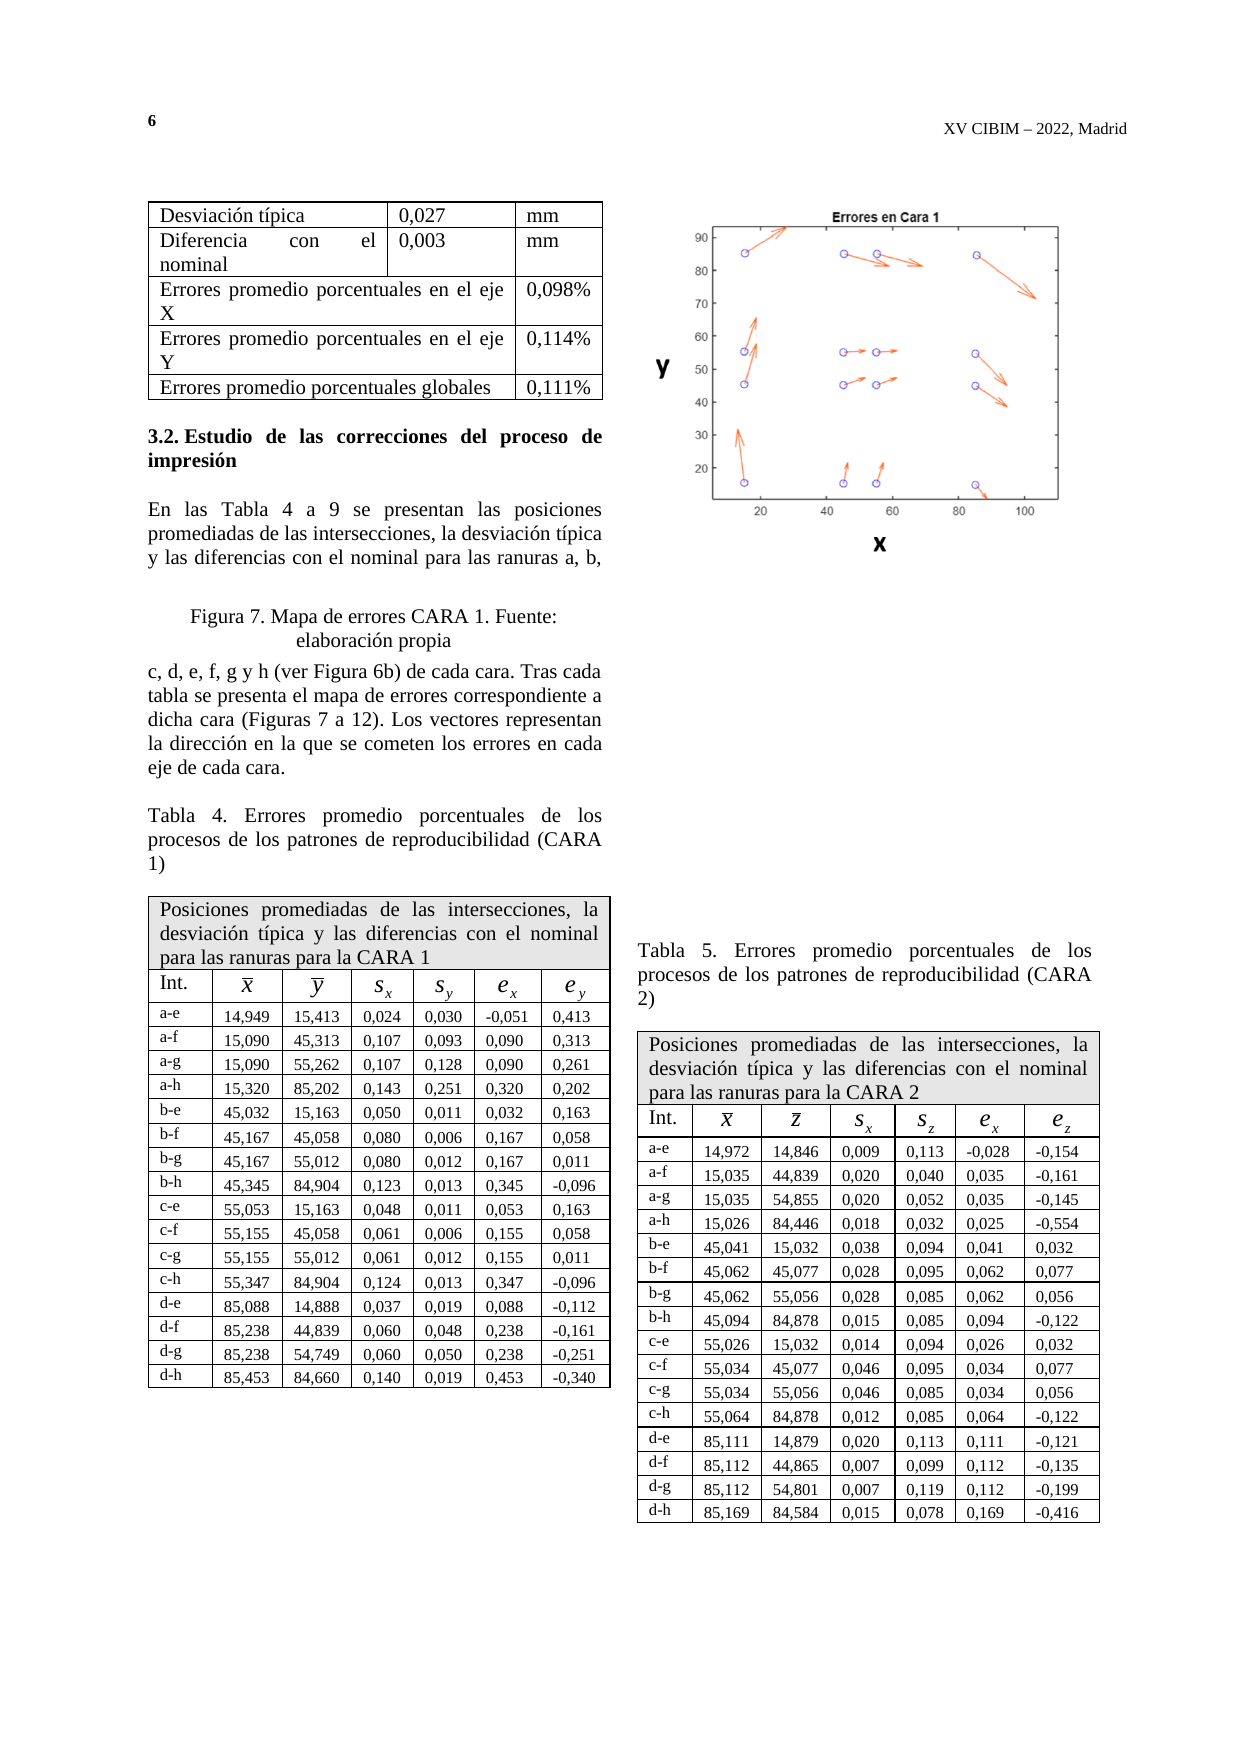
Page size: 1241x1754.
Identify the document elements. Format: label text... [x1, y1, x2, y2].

table_cell 0,163 [542, 1099, 609, 1122]
table_cell 0,107 [352, 1051, 413, 1074]
table_cell 0,163 [542, 1196, 609, 1219]
table_cell -0,051 [475, 1003, 541, 1026]
table_cell 0,113 [896, 1428, 955, 1451]
table_cell 0,095 [896, 1355, 955, 1378]
table_cell 0,040 [896, 1162, 955, 1185]
table_cell -0,199 [1025, 1476, 1099, 1499]
table_cell [693, 1105, 761, 1136]
table_cell 54,801 [762, 1476, 830, 1499]
table_cell 0,094 [896, 1234, 955, 1257]
table_cell 0,313 [542, 1027, 609, 1050]
table_cell -0,251 [542, 1341, 609, 1364]
table_cell -0,161 [542, 1317, 609, 1340]
table_cell 55,064 [693, 1403, 761, 1426]
table_cell 15,032 [762, 1234, 830, 1257]
table_cell 14,972 [693, 1138, 761, 1161]
table_cell 45,077 [762, 1258, 830, 1281]
table_cell 0,035 [956, 1186, 1024, 1209]
table_cell 0,050 [352, 1099, 413, 1122]
table_cell 0,034 [956, 1379, 1024, 1402]
table_cell 84,660 [283, 1365, 351, 1387]
table_cell -0,554 [1025, 1210, 1099, 1233]
table_cell 0,056 [1025, 1283, 1099, 1306]
table_cell d-e [638, 1428, 692, 1451]
table_cell d-e [149, 1293, 212, 1316]
table_cell 0,007 [831, 1476, 894, 1499]
table_cell c-g [149, 1244, 212, 1267]
table_cell 0,077 [1025, 1355, 1099, 1378]
table_cell b-e [638, 1234, 692, 1257]
subtitle Estudio de las correcciones del proceso de impresión [148, 424, 603, 472]
table_cell 0,003 [388, 228, 515, 276]
table_cell 45,062 [693, 1258, 761, 1281]
table_cell 0,112 [956, 1452, 1024, 1475]
table_cell 0,119 [896, 1476, 955, 1499]
table_cell 0,085 [896, 1379, 955, 1402]
table_cell 0,123 [352, 1172, 413, 1195]
table_cell 0,011 [414, 1099, 474, 1122]
table_cell 0,167 [475, 1124, 541, 1147]
table_cell -0,096 [542, 1172, 609, 1195]
table_cell 45,058 [283, 1124, 351, 1147]
table_cell 84,446 [762, 1210, 830, 1233]
table_cell 55,034 [693, 1379, 761, 1402]
text Tabla 5. Errores promedio porcentuales de los procesos de los patrones de reproducibilidad (CARA 2) [637, 938, 1092, 1010]
table_cell mm [516, 203, 602, 227]
table_cell 0,056 [1025, 1379, 1099, 1402]
table_cell [283, 970, 351, 1002]
table_cell 0,167 [475, 1148, 541, 1171]
table_cell 45,167 [213, 1124, 282, 1147]
table_cell -0,135 [1025, 1452, 1099, 1475]
table_cell 45,041 [693, 1234, 761, 1257]
table_cell 0,202 [542, 1075, 609, 1098]
table_cell 0,143 [352, 1075, 413, 1098]
table_header Posiciones promediadas de las intersecciones, la desviación típica y las diferencias con el nominal para las ranuras para la CARA 1 [149, 897, 609, 969]
table_cell c-g [638, 1379, 692, 1402]
table_cell 0,169 [956, 1500, 1024, 1522]
table_cell a-e [149, 1003, 212, 1026]
table_cell 0,024 [352, 1003, 413, 1026]
table_cell 0,140 [352, 1365, 413, 1387]
table_cell 0,032 [1025, 1234, 1099, 1257]
table_cell 0,060 [352, 1341, 413, 1364]
table_cell 0,261 [542, 1051, 609, 1074]
table_cell 85,238 [213, 1317, 282, 1340]
table_cell 15,163 [283, 1099, 351, 1122]
table_cell 84,878 [762, 1307, 830, 1330]
table_cell b-g [149, 1148, 212, 1171]
table_cell 0,080 [352, 1124, 413, 1147]
table_cell 55,026 [693, 1331, 761, 1354]
table_cell 0,018 [831, 1210, 894, 1233]
table_cell [1025, 1105, 1099, 1136]
table_cell 0,098% [516, 277, 602, 325]
table_cell 0,015 [831, 1500, 894, 1522]
table_cell 85,112 [693, 1452, 761, 1475]
table_cell 0,094 [896, 1331, 955, 1354]
table_cell -0,161 [1025, 1162, 1099, 1185]
table_cell 55,034 [693, 1355, 761, 1378]
table_cell 0,085 [896, 1307, 955, 1330]
table_cell 0,027 [388, 203, 515, 227]
table_cell d-g [149, 1341, 212, 1364]
table_cell 0,006 [414, 1220, 474, 1243]
table_cell 0,046 [831, 1355, 894, 1378]
table_cell 0,014 [831, 1331, 894, 1354]
table_cell 0,006 [414, 1124, 474, 1147]
table_cell d-h [638, 1500, 692, 1522]
table_cell 0,155 [475, 1220, 541, 1243]
table_cell 85,111 [693, 1428, 761, 1451]
table_cell mm [516, 228, 602, 276]
table_cell c-e [149, 1196, 212, 1219]
table_cell 15,026 [693, 1210, 761, 1233]
table_cell 55,053 [213, 1196, 282, 1219]
table_cell a-h [638, 1210, 692, 1233]
table_cell d-g [638, 1476, 692, 1499]
table_cell 0,453 [475, 1365, 541, 1387]
table_cell b-g [638, 1283, 692, 1306]
table_cell 0,064 [956, 1403, 1024, 1426]
table_cell -0,028 [956, 1138, 1024, 1161]
table_cell 0,035 [956, 1162, 1024, 1185]
table_cell 0,032 [475, 1099, 541, 1122]
table_cell 0,251 [414, 1075, 474, 1098]
table_cell 0,052 [896, 1186, 955, 1209]
table_cell 0,032 [1025, 1331, 1099, 1354]
table_cell 45,167 [213, 1148, 282, 1171]
table_cell b-h [149, 1172, 212, 1195]
table_cell Errores promedio porcentuales en el eje X [149, 277, 515, 325]
table_cell 85,088 [213, 1293, 282, 1316]
table_cell 44,839 [762, 1162, 830, 1185]
table_cell 0,062 [956, 1283, 1024, 1306]
table_cell 0,111 [956, 1428, 1024, 1451]
table_cell 85,238 [213, 1341, 282, 1364]
table_cell 0,155 [475, 1244, 541, 1267]
table_cell Int. [149, 970, 212, 1002]
table_cell 0,037 [352, 1293, 413, 1316]
table_cell 15,320 [213, 1075, 282, 1098]
table_cell 84,904 [283, 1269, 351, 1292]
table_cell 0,019 [414, 1365, 474, 1387]
table_cell 0,025 [956, 1210, 1024, 1233]
table_cell Errores promedio porcentuales en el eje Y [149, 326, 515, 374]
table_cell 44,865 [762, 1452, 830, 1475]
table_cell 0,048 [414, 1317, 474, 1340]
table_cell 14,846 [762, 1138, 830, 1161]
table_cell 0,320 [475, 1075, 541, 1098]
table_cell 0,032 [896, 1210, 955, 1233]
table_cell 0,041 [956, 1234, 1024, 1257]
table_cell 0,128 [414, 1051, 474, 1074]
text Tabla 4. Errores promedio porcentuales de los procesos de los patrones de reproducibilidad (CARA 1) [148, 803, 603, 875]
table_cell [956, 1105, 1024, 1136]
table_cell b-h [638, 1307, 692, 1330]
table_cell 0,030 [414, 1003, 474, 1026]
table_cell c-h [149, 1269, 212, 1292]
table_cell a-h [149, 1075, 212, 1098]
table_cell 0,080 [352, 1148, 413, 1171]
table_cell b-f [149, 1124, 212, 1147]
table_cell 0,028 [831, 1283, 894, 1306]
table_cell 0,345 [475, 1172, 541, 1195]
table_cell d-f [638, 1452, 692, 1475]
table_cell b-e [149, 1099, 212, 1122]
picture [637, 201, 1079, 577]
table_cell 0,053 [475, 1196, 541, 1219]
table_cell d-f [149, 1317, 212, 1340]
table_cell 0,011 [414, 1196, 474, 1219]
table_cell -0,154 [1025, 1138, 1099, 1161]
table_cell 45,062 [693, 1283, 761, 1306]
table_cell [213, 970, 282, 1002]
table_cell -0,416 [1025, 1500, 1099, 1522]
table_cell c-h [638, 1403, 692, 1426]
table_cell Diferencia con el nominal [149, 228, 387, 276]
table_cell 0,090 [475, 1051, 541, 1074]
table_cell 55,056 [762, 1379, 830, 1402]
table_cell -0,145 [1025, 1186, 1099, 1209]
table_cell 0,007 [831, 1452, 894, 1475]
table_cell 55,056 [762, 1283, 830, 1306]
table_cell a-e [638, 1138, 692, 1161]
table_cell 0,238 [475, 1341, 541, 1364]
table_cell 0,020 [831, 1428, 894, 1451]
table_cell 0,114% [516, 326, 602, 374]
table_cell d-h [149, 1365, 212, 1387]
table_cell Errores promedio porcentuales globales [149, 375, 515, 399]
table_cell -0,340 [542, 1365, 609, 1387]
table_cell 0,094 [956, 1307, 1024, 1330]
table_cell 55,262 [283, 1051, 351, 1074]
table_cell 0,026 [956, 1331, 1024, 1354]
table_cell 15,163 [283, 1196, 351, 1219]
table_cell [762, 1105, 830, 1136]
table_cell [352, 970, 413, 1002]
table_cell 0,090 [475, 1027, 541, 1050]
text En las Tabla 4 a 9 se presentan las posiciones promediadas de las intersecciones, la desviación típica y las diferencias con el nominal para las ranuras a, b, c, d, e, f, g y h (ver Figura 6b) de cada cara. Tras cada tabla se presenta el mapa de errores correspondiente a dicha cara (Figuras 7 a 12). Los vectores representan la dirección en la que se cometen los errores en cada eje de cada cara. [148, 496, 603, 779]
table_cell 0,012 [414, 1148, 474, 1171]
table_cell Desviación típica [149, 203, 387, 227]
table_cell 0,034 [956, 1355, 1024, 1378]
table_cell 45,058 [283, 1220, 351, 1243]
table_cell -0,122 [1025, 1403, 1099, 1426]
table_cell 15,035 [693, 1162, 761, 1185]
table_cell 0,095 [896, 1258, 955, 1281]
table_header Posiciones promediadas de las intersecciones, la desviación típica y las diferencias con el nominal para las ranuras para la CARA 2 [638, 1032, 1099, 1104]
table_cell 0,038 [831, 1234, 894, 1257]
table_cell 14,949 [213, 1003, 282, 1026]
table_cell a-g [149, 1051, 212, 1074]
table_cell 45,313 [283, 1027, 351, 1050]
table_cell [542, 970, 609, 1002]
table_cell 55,012 [283, 1148, 351, 1171]
table_cell 0,058 [542, 1124, 609, 1147]
table_cell 0,060 [352, 1317, 413, 1340]
table_cell 85,112 [693, 1476, 761, 1499]
table_cell [475, 970, 541, 1002]
table_cell 45,345 [213, 1172, 282, 1195]
table_cell 0,113 [896, 1138, 955, 1161]
table_cell 15,032 [762, 1331, 830, 1354]
table_cell 0,012 [414, 1244, 474, 1267]
table_cell 45,077 [762, 1355, 830, 1378]
table_cell 0,238 [475, 1317, 541, 1340]
table_cell 0,009 [831, 1138, 894, 1161]
table_cell 84,878 [762, 1403, 830, 1426]
table_cell b-f [638, 1258, 692, 1281]
table_cell c-e [638, 1331, 692, 1354]
table_cell 0,013 [414, 1269, 474, 1292]
table_cell 55,155 [213, 1220, 282, 1243]
table_cell 0,413 [542, 1003, 609, 1026]
table_cell Int. [638, 1105, 692, 1136]
table_cell a-f [149, 1027, 212, 1050]
table_cell 0,046 [831, 1379, 894, 1402]
table_cell 55,347 [213, 1269, 282, 1292]
table_cell 0,013 [414, 1172, 474, 1195]
table_cell 14,888 [283, 1293, 351, 1316]
table_cell 0,061 [352, 1244, 413, 1267]
table_cell 55,012 [283, 1244, 351, 1267]
table_cell 0,347 [475, 1269, 541, 1292]
table_cell -0,121 [1025, 1428, 1099, 1451]
table_cell 15,035 [693, 1186, 761, 1209]
table_cell 0,062 [956, 1258, 1024, 1281]
table_cell 84,584 [762, 1500, 830, 1522]
table_cell 55,155 [213, 1244, 282, 1267]
table_cell 85,453 [213, 1365, 282, 1387]
table_cell 15,090 [213, 1027, 282, 1050]
table_cell a-f [638, 1162, 692, 1185]
table_cell a-g [638, 1186, 692, 1209]
table_cell 0,019 [414, 1293, 474, 1316]
table_cell 0,107 [352, 1027, 413, 1050]
table_cell 0,112 [956, 1476, 1024, 1499]
table_cell 85,169 [693, 1500, 761, 1522]
table_cell 0,028 [831, 1258, 894, 1281]
table_cell 54,855 [762, 1186, 830, 1209]
table_cell 0,020 [831, 1162, 894, 1185]
table_cell 0,111% [516, 375, 602, 399]
table_cell c-f [638, 1355, 692, 1378]
table_cell 0,088 [475, 1293, 541, 1316]
table_cell 0,124 [352, 1269, 413, 1292]
table_cell 0,011 [542, 1244, 609, 1267]
table_cell 0,012 [831, 1403, 894, 1426]
table_cell 14,879 [762, 1428, 830, 1451]
table_cell [414, 970, 474, 1002]
table_cell 54,749 [283, 1341, 351, 1364]
table_cell -0,096 [542, 1269, 609, 1292]
table_cell 44,839 [283, 1317, 351, 1340]
table_cell 45,032 [213, 1099, 282, 1122]
table_cell 0,058 [542, 1220, 609, 1243]
table_cell 0,050 [414, 1341, 474, 1364]
table_cell 0,099 [896, 1452, 955, 1475]
table_cell 15,090 [213, 1051, 282, 1074]
table_cell 0,085 [896, 1283, 955, 1306]
table_cell 0,085 [896, 1403, 955, 1426]
table_cell 45,094 [693, 1307, 761, 1330]
table_cell 0,020 [831, 1186, 894, 1209]
table_cell 0,077 [1025, 1258, 1099, 1281]
table_cell c-f [149, 1220, 212, 1243]
table_cell [831, 1105, 894, 1136]
table_cell [896, 1105, 955, 1136]
table_cell 84,904 [283, 1172, 351, 1195]
table_cell -0,122 [1025, 1307, 1099, 1330]
table_cell 15,413 [283, 1003, 351, 1026]
table_cell 0,093 [414, 1027, 474, 1050]
table_cell 0,015 [831, 1307, 894, 1330]
table_cell 0,061 [352, 1220, 413, 1243]
table_cell 0,011 [542, 1148, 609, 1171]
table_cell 85,202 [283, 1075, 351, 1098]
table_cell 0,048 [352, 1196, 413, 1219]
table_cell 0,078 [896, 1500, 955, 1522]
table_cell -0,112 [542, 1293, 609, 1316]
